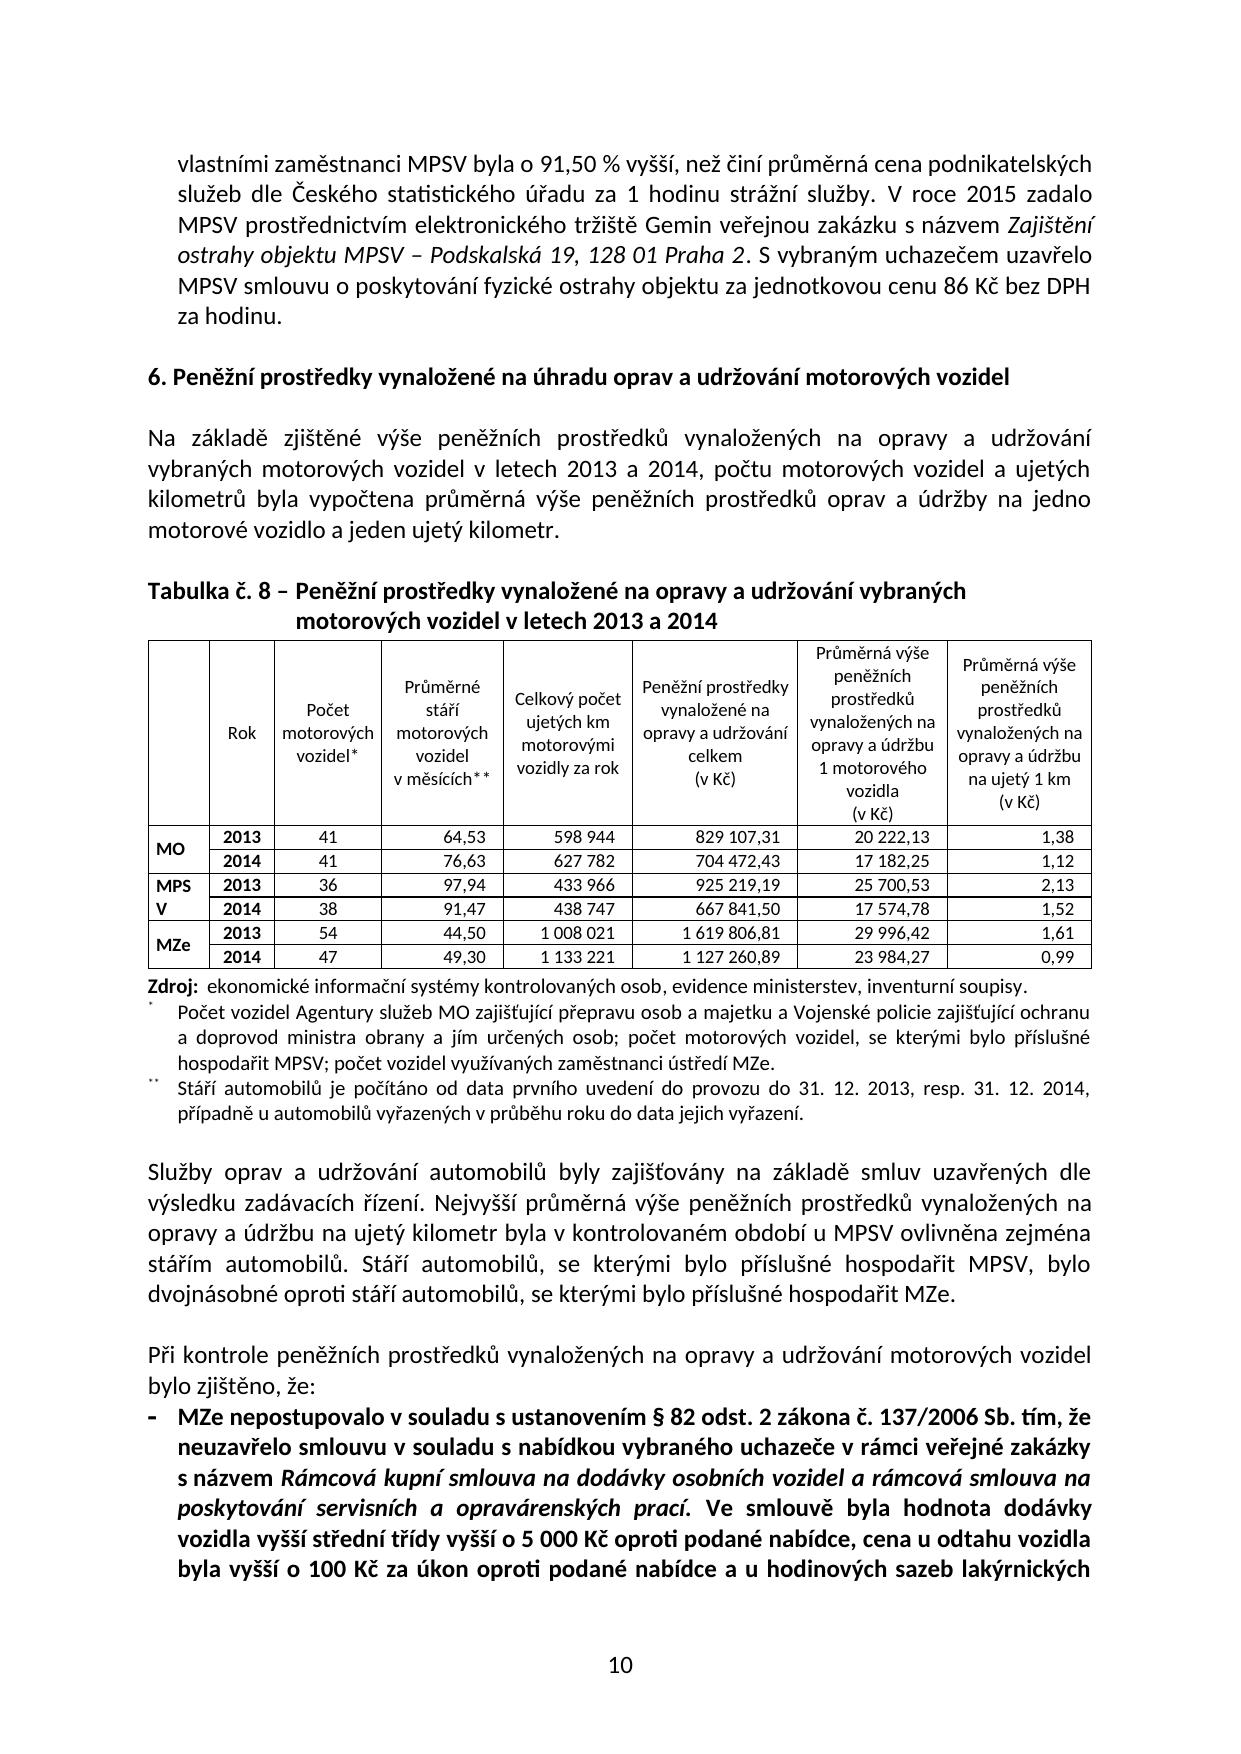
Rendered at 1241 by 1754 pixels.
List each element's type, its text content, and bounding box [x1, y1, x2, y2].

table_header Průměrné stáří motorových vozidel v měsících** [382, 641, 503, 824]
text Při kontrole peněžních prostředků vynaložených na opravy a udržování motorových vozidel bylo zjištěno, že: [148, 1340, 1092, 1401]
table_cell 1 008 021 [504, 921, 632, 944]
table_header Počet motorových vozidel* [275, 641, 381, 824]
table_cell 91,47 [382, 898, 503, 920]
table_cell 2013 [210, 826, 274, 848]
table_cell 17 574,78 [798, 898, 947, 920]
table_header Celkový počet ujetých km motorovými vozidly za rok [504, 641, 632, 824]
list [148, 1401, 1092, 1584]
table_cell 925 219,19 [633, 874, 797, 896]
table_cell 1,38 [948, 826, 1091, 848]
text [177, 148, 1092, 331]
table_header Peněžní prostředky vynaložené na opravy a udržování celkem (v Kč) [633, 641, 797, 824]
table_cell 2014 [210, 945, 274, 968]
table_cell MO [149, 826, 209, 872]
table_header Rok [210, 641, 274, 824]
table_cell 704 472,43 [633, 850, 797, 872]
table_cell 47 [275, 945, 381, 968]
table_cell 41 [275, 850, 381, 872]
table_cell 25 700,53 [798, 874, 947, 896]
table_cell 20 222,13 [798, 826, 947, 848]
table_cell 64,53 [382, 826, 503, 848]
table_cell 829 107,31 [633, 826, 797, 848]
table_header Průměrná výše peněžních prostředků vynaložených na opravy a údržbu na ujetý 1 km (v Kč) [948, 641, 1091, 824]
table_cell 1 127 260,89 [633, 945, 797, 968]
list Služby oprav a udržování automobilů byly zajišťovány na základě smluv uzavřených dle výsledku zadávacích řízení. Nejvyšší průměrná výše peněžních prostředků vynaložených na opravy a údržbu na ujetý kilometr byla v kontrolovaném období u MPSV ovlivněna zejména stářím automobilů. Stáří automobilů, se kterými bylo příslušné hospodařit MPSV, bylo dvojnásobné oproti stáří automobilů, se kterými bylo příslušné hospodařit MZe. [148, 1157, 1092, 1309]
table_cell 36 [275, 874, 381, 896]
table_cell 2014 [210, 898, 274, 920]
list Zdroj: ekonomické informační systémy kontrolovaných osob, evidence ministerstev, inventurní soupisy. [148, 973, 1092, 999]
list Na základě zjištěné výše peněžních prostředků vynaložených na opravy a udržování vybraných motorových vozidel v letech 2013 a 2014, počtu motorových vozidel a ujetých kilometrů byla vypočtena průměrná výše peněžních prostředků oprav a údržby na jedno motorové vozidlo a jeden ujetý kilometr. [148, 422, 1092, 544]
table_cell 29 996,42 [798, 921, 947, 944]
table_cell 54 [275, 921, 381, 944]
list Tabulka č. 8 – Peněžní prostředky vynaložené na opravy a udržování vybraných motorových vozidel v letech 2013 a 2014 [148, 575, 1092, 636]
table_cell 97,94 [382, 874, 503, 896]
table_cell 1 133 221 [504, 945, 632, 968]
table_cell 49,30 [382, 945, 503, 968]
table_cell 598 944 [504, 826, 632, 848]
table_cell 1 619 806,81 [633, 921, 797, 944]
table_cell 627 782 [504, 850, 632, 872]
table_cell MPSV [149, 874, 209, 920]
table_cell 1,61 [948, 921, 1091, 944]
table_cell 76,63 [382, 850, 503, 872]
table_cell 2014 [210, 850, 274, 872]
table_cell 438 747 [504, 898, 632, 920]
table_cell 2013 [210, 921, 274, 944]
table_cell 433 966 [504, 874, 632, 896]
table_header Průměrná výše peněžních prostředků vynaložených na opravy a údržbu 1 motorového vozidla (v Kč) [798, 641, 947, 824]
table_cell 1,12 [948, 850, 1091, 872]
table_cell 44,50 [382, 921, 503, 944]
table_cell 667 841,50 [633, 898, 797, 920]
table_cell 1,52 [948, 898, 1091, 920]
table_cell 23 984,27 [798, 945, 947, 968]
text ** Stáří automobilů je počítáno od data prvního uvedení do provozu do 31. 12. 2013, resp. 31. 12. 2014, případně u automobilů vyřazených v průběhu roku do data jejich vyřazení. [148, 1075, 1092, 1126]
table_cell MZe [149, 921, 209, 968]
list 6. Peněžní prostředky vynaložené na úhradu oprav a udržování motorových vozidel [148, 361, 1092, 392]
table_cell 2,13 [948, 874, 1091, 896]
table_cell 41 [275, 826, 381, 848]
table_cell 17 182,25 [798, 850, 947, 872]
table_cell 38 [275, 898, 381, 920]
table_cell 0,99 [948, 945, 1091, 968]
table_cell 2013 [210, 874, 274, 896]
list * Počet vozidel Agentury služeb MO zajišťující přepravu osob a majetku a Vojenské policie zajišťující ochranu a doprovod ministra obrany a jím určených osob; počet motorových vozidel, se kterými bylo příslušné hospodařit MPSV; počet vozidel využívaných zaměstnanci ústředí MZe. [148, 999, 1092, 1075]
table_header [149, 641, 209, 824]
